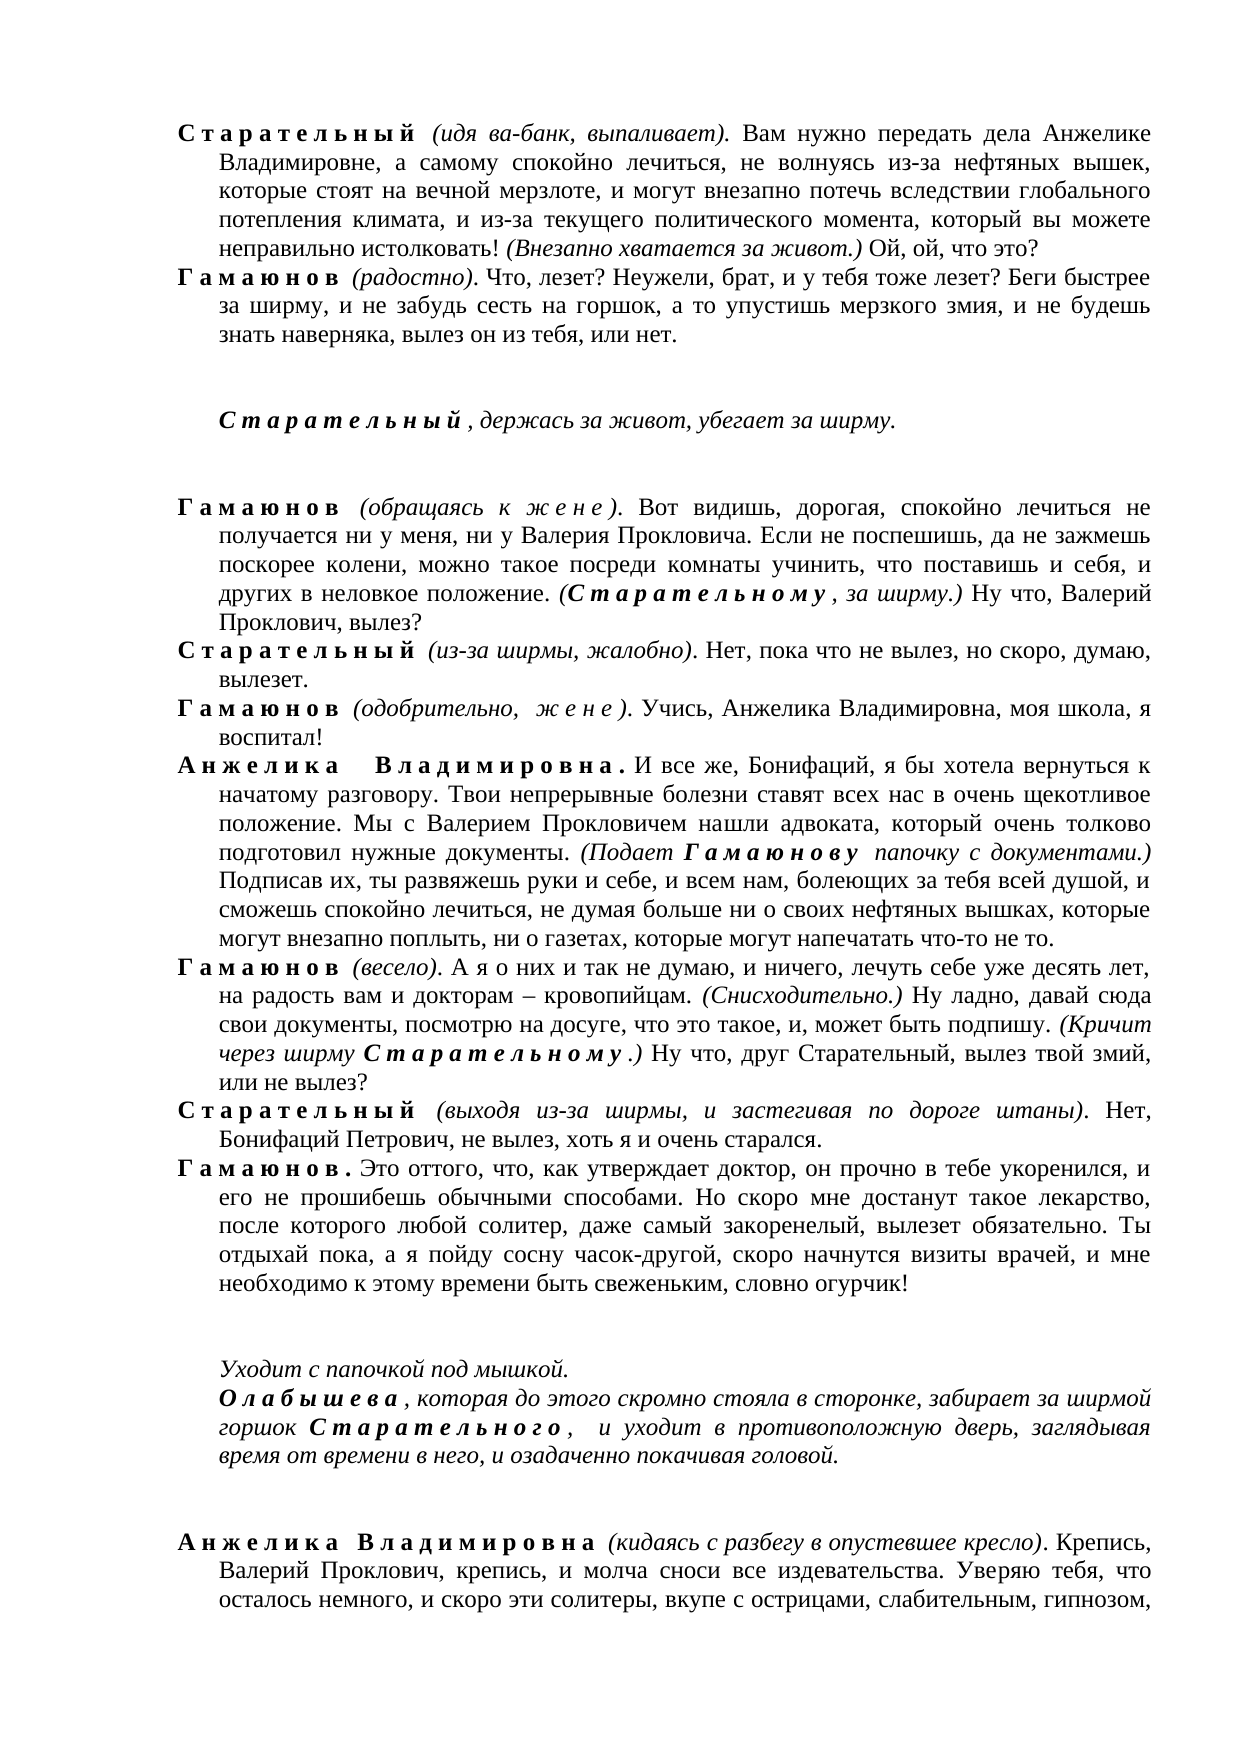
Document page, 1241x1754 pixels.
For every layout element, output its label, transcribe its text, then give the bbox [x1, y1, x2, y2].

text Старательный (идя ва-банк, выпаливает). Вам нужно передать дела Анжелике Владимировне, а самому спокойно лечиться, не волнуясь из-за нефтяных вышек, которые стоят на вечной мерзлоте, и могут внезапно потечь вследствии глобального потепления климата, и из-за текущего политического момента, который вы можете неправильно истолковать! (Внезапно хватается за живот.) Ой, ой, что это? [177, 118, 1152, 262]
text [177, 1527, 1152, 1613]
text Старательный, держась за живот, убегает за ширму. [218, 406, 1152, 434]
text Старательный (из-за ширмы, жалобно). Нет, пока что не вылез, но скоро, думаю, вылезет. [177, 636, 1152, 693]
text Уходит с папочкой под мышкой. [218, 1354, 1152, 1383]
text Гамаюнов (одобрительно, жене). Учись, Анжелика Владимировна, моя школа, я воспитал! [177, 693, 1152, 751]
text Олабышева, которая до этого скромно стояла в сторонке, забирает за ширмой горшок Старательного, и уходит в противоположную дверь, заглядывая время от времени в него, и озадаченно покачивая головой. [218, 1383, 1152, 1469]
text Гамаюнов (обращаясь к жене). Вот видишь, дорогая, спокойно лечиться не получается ни у меня, ни у Валерия Прокловича. Если не поспешишь, да не зажмешь поскорее колени, можно такое посреди комнаты учинить, что поставишь и себя, и других в неловкое положение. (Старательному, за ширму.) Ну что, Валерий Проклович, вылез? [177, 492, 1152, 636]
text Гамаюнов. Это оттого, что, как утверждает доктор, он прочно в тебе укоренился, и его не прошибешь обычными способами. Но скоро мне достанут такое лекарство, после которого любой солитер, даже самый закоренелый, вылезет обязательно. Ты отдыхай пока, а я пойду сосну часок-другой, скоро начнутся визиты врачей, и мне необходимо к этому времени быть свеженьким, словно огурчик! [177, 1153, 1152, 1297]
text Старательный (выходя из-за ширмы, и застегивая по дороге штаны). Нет, Бонифаций Петрович, не вылез, хоть я и очень старался. [177, 1096, 1152, 1153]
text Гамаюнов (весело). А я о них и так не думаю, и ничего, лечуть себе уже десять лет, на радость вам и докторам – кровопийцам. (Снисходительно.) Ну ладно, давай сюда свои документы, посмотрю на досуге, что это такое, и, может быть подпишу. (Кричит через ширму Старательному.) Ну что, друг Старательный, вылез твой змий, или не вылез? [177, 952, 1152, 1096]
text Анжелика Владимировна. И все же, Бонифаций, я бы хотела вернуться к начатому разговору. Твои непрерывные болезни ставят всех нас в очень щекотливое положение. Мы с Валерием Прокловичем нашли адвоката, который очень толково подготовил нужные документы. (Подает Гамаюнову папочку с документами.) Подписав их, ты развяжешь руки и себе, и всем нам, болеющих за тебя всей душой, и сможешь спокойно лечиться, не думая больше ни о своих нефтяных вышках, которые могут внезапно поплыть, ни о газетах, которые могут напечатать что-то не то. [177, 751, 1152, 952]
text Гамаюнов (радостно). Что, лезет? Неужели, брат, и у тебя тоже лезет? Беги быстрее за ширму, и не забудь сесть на горшок, а то упустишь мерзкого змия, и не будешь знать наверняка, вылез он из тебя, или нет. [177, 262, 1152, 348]
